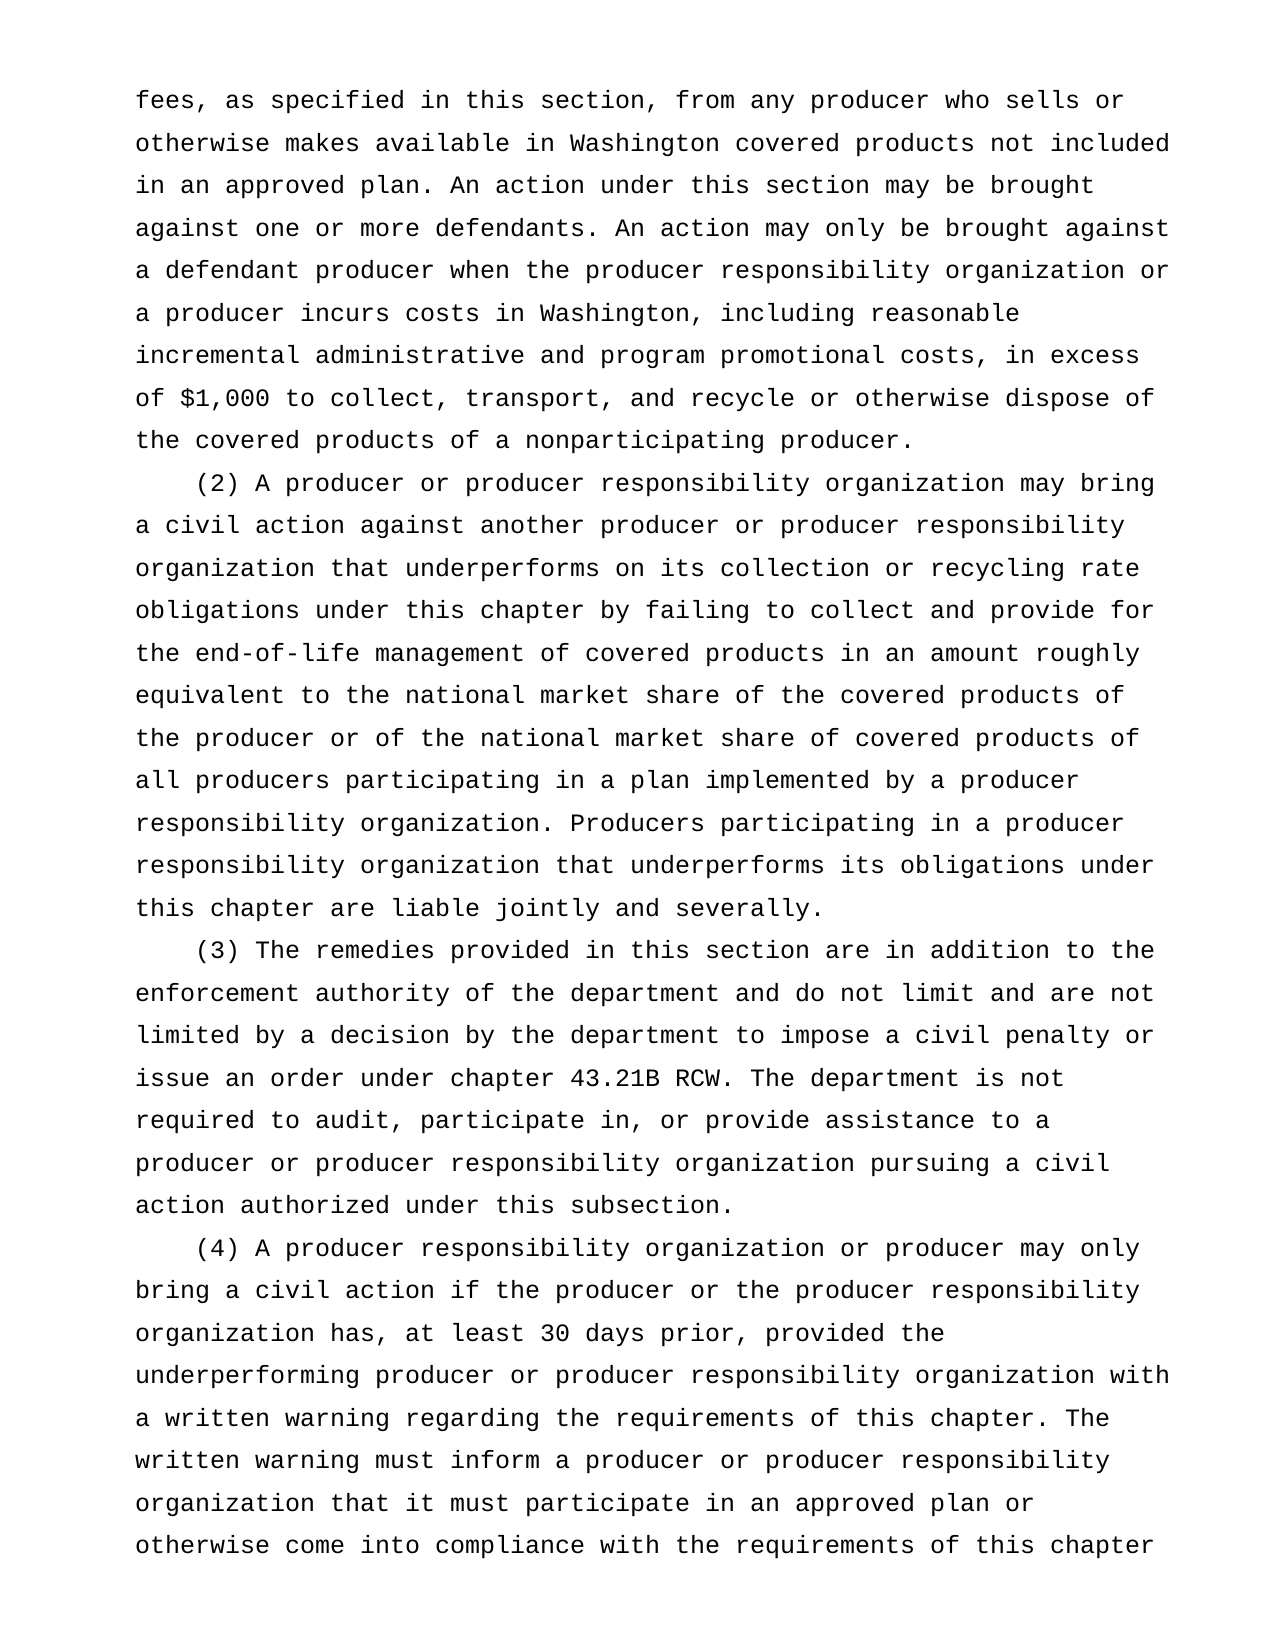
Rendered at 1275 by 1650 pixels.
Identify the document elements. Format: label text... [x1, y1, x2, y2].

text (3) The remedies provided in this section are in addition to the enforcement authority of the department and do not limit and are not limited by a decision by the department to impose a civil penalty or issue an order under chapter 43.21B RCW. The department is not required to audit, participate in, or provide assistance to a producer or producer responsibility organization pursuing a civil action authorized under this subsection. [135, 925, 1170, 1222]
text (2) A producer or producer responsibility organization may bring a civil action against another producer or producer responsibility organization that underperforms on its collection or recycling rate obligations under this chapter by failing to collect and provide for the end-of-life management of covered products in an amount roughly equivalent to the national market share of the covered products of the producer or of the national market share of covered products of all producers participating in a plan implemented by a producer responsibility organization. Producers participating in a producer responsibility organization that underperforms its obligations under this chapter are liable jointly and severally. [135, 457, 1170, 925]
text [135, 75, 1170, 457]
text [135, 1222, 1170, 1562]
